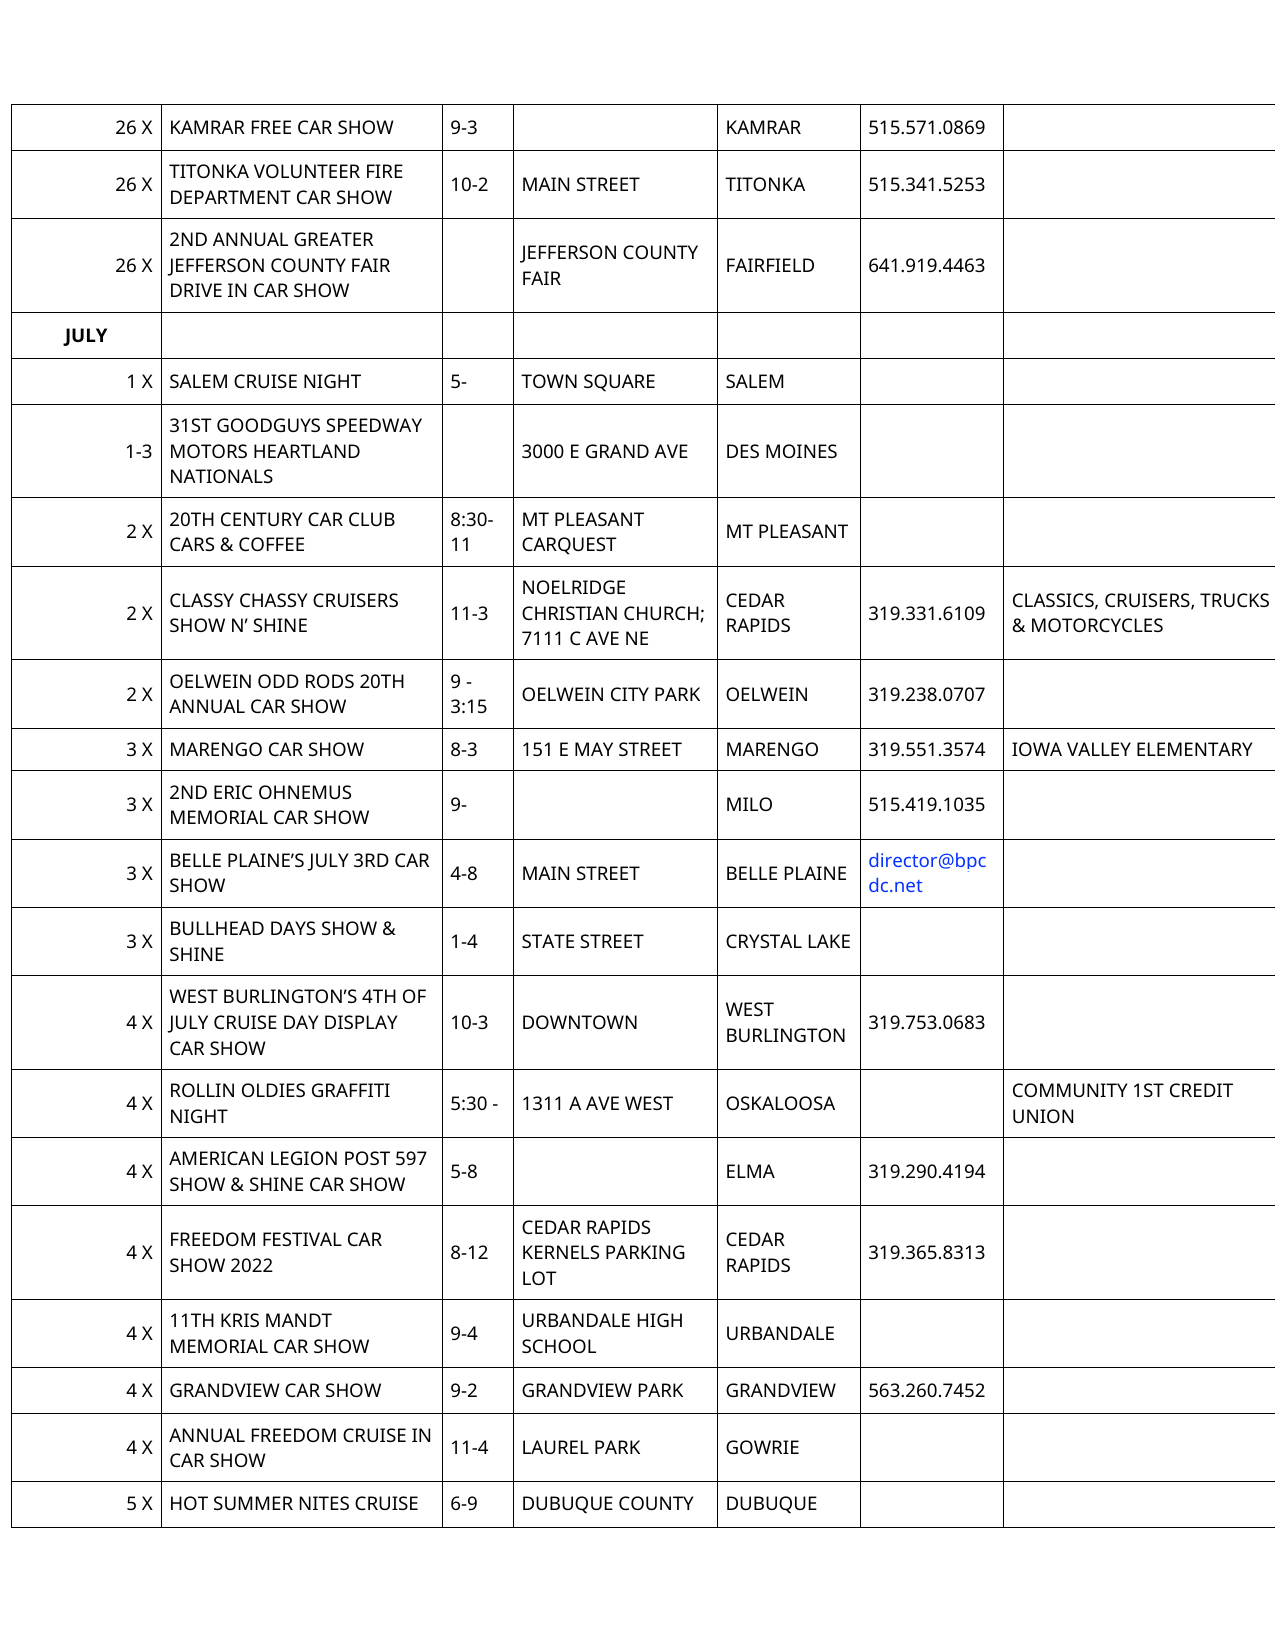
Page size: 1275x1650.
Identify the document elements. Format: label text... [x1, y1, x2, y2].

table_cell [443, 313, 513, 358]
table_cell [1004, 151, 1275, 218]
table_cell CEDAR RAPIDS KERNELS PARKING LOT [514, 1206, 717, 1299]
table_cell GRANDVIEW CAR SHOW [162, 1368, 442, 1413]
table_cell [162, 1482, 442, 1527]
table_cell [1004, 219, 1275, 312]
table_cell CEDAR RAPIDS [718, 1206, 860, 1299]
table_cell DOWNTOWN [514, 976, 717, 1069]
table_cell [1004, 405, 1275, 497]
table_cell NOELRIDGE CHRISTIAN CHURCH; 7111 C AVE NE [514, 567, 717, 659]
table_cell AMERICAN LEGION POST 597 SHOW & SHINE CAR SHOW [162, 1138, 442, 1205]
table_cell [1004, 1368, 1275, 1413]
table_cell 319.290.4194 [861, 1138, 1003, 1205]
table_cell 5-8 [443, 1138, 513, 1205]
table_cell KAMRAR [718, 105, 860, 150]
table_cell 319.753.0683 [861, 976, 1003, 1069]
table_cell [1004, 359, 1275, 403]
table_cell [514, 105, 717, 150]
table_cell CLASSY CHASSY CRUISERS SHOW N’ SHINE [162, 567, 442, 659]
table_cell [1004, 105, 1275, 150]
table_cell 2 X [12, 660, 161, 727]
table_cell 2 X [12, 498, 161, 566]
table_cell 319.365.8313 [861, 1206, 1003, 1299]
table_cell 4 X [12, 1070, 161, 1137]
table_cell [1004, 1138, 1275, 1205]
table_cell LAUREL PARK [514, 1414, 717, 1481]
table_cell SALEM [718, 359, 860, 403]
table_cell MARENGO CAR SHOW [162, 729, 442, 770]
table_cell 9-3 [443, 105, 513, 150]
table_cell [1004, 498, 1275, 566]
table_cell STATE STREET [514, 908, 717, 975]
table_cell IOWA VALLEY ELEMENTARY [1004, 729, 1275, 770]
table_cell [861, 498, 1003, 566]
table_cell 26 X [12, 105, 161, 150]
table_cell COMMUNITY 1ST CREDIT UNION [1004, 1070, 1275, 1137]
table_cell [1004, 313, 1275, 358]
table_cell 11TH KRIS MANDT MEMORIAL CAR SHOW [162, 1300, 442, 1367]
table_cell 5:30 - [443, 1070, 513, 1137]
table_cell [443, 219, 513, 312]
table_cell ELMA [718, 1138, 860, 1205]
table_cell URBANDALE HIGH SCHOOL [514, 1300, 717, 1367]
table_cell [861, 359, 1003, 403]
table_cell MAIN STREET [514, 151, 717, 218]
table_cell 31ST GOODGUYS SPEEDWAY MOTORS HEARTLAND NATIONALS [162, 405, 442, 497]
table_cell 8-12 [443, 1206, 513, 1299]
table_cell TITONKA VOLUNTEER FIRE DEPARTMENT CAR SHOW [162, 151, 442, 218]
table_cell OELWEIN ODD RODS 20TH ANNUAL CAR SHOW [162, 660, 442, 727]
table_cell 641.919.4463 [861, 219, 1003, 312]
table_cell 5 X [12, 1482, 161, 1527]
table_cell [861, 1414, 1003, 1481]
table_cell 4-8 [443, 840, 513, 907]
table_cell BELLE PLAINE’S JULY 3RD CAR SHOW [162, 840, 442, 907]
table_cell 11-3 [443, 567, 513, 659]
table_cell 4 X [12, 1414, 161, 1481]
table_cell JEFFERSON COUNTY FAIR [514, 219, 717, 312]
table_cell 3 X [12, 729, 161, 770]
table_cell 4 X [12, 1206, 161, 1299]
table_cell GOWRIE [718, 1414, 860, 1481]
table_cell 11-4 [443, 1414, 513, 1481]
table_cell JULY [12, 313, 161, 358]
table_cell 26 X [12, 151, 161, 218]
table_cell 4 X [12, 1300, 161, 1367]
table_cell 8-3 [443, 729, 513, 770]
table_cell 319.331.6109 [861, 567, 1003, 659]
table_cell 1311 A AVE WEST [514, 1070, 717, 1137]
table_cell 1-3 [12, 405, 161, 497]
table_cell [1004, 976, 1275, 1069]
table_cell [861, 908, 1003, 975]
table_cell 6-9 [443, 1482, 513, 1527]
table_cell [1004, 908, 1275, 975]
table_cell [861, 313, 1003, 358]
table_cell 10-3 [443, 976, 513, 1069]
table_cell OELWEIN [718, 660, 860, 727]
table_cell [1004, 1206, 1275, 1299]
table_cell 515.419.1035 [861, 771, 1003, 838]
table_cell OSKALOOSA [718, 1070, 860, 1137]
table_cell 9-4 [443, 1300, 513, 1367]
table_cell URBANDALE [718, 1300, 860, 1367]
table_cell WEST BURLINGTON’S 4TH OF JULY CRUISE DAY DISPLAY CAR SHOW [162, 976, 442, 1069]
table_cell GRANDVIEW [718, 1368, 860, 1413]
table_cell 3 X [12, 771, 161, 838]
table_cell 9-2 [443, 1368, 513, 1413]
table_cell [443, 405, 513, 497]
table_cell MARENGO [718, 729, 860, 770]
table_cell TITONKA [718, 151, 860, 218]
table_cell GRANDVIEW PARK [514, 1368, 717, 1413]
table_cell [1004, 660, 1275, 727]
table_cell 9 - 3:15 [443, 660, 513, 727]
table_cell CLASSICS, CRUISERS, TRUCKS & MOTORCYCLES [1004, 567, 1275, 659]
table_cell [514, 1482, 717, 1527]
table_cell [1004, 771, 1275, 838]
table_cell TOWN SQUARE [514, 359, 717, 403]
table_cell [514, 771, 717, 838]
table_cell 3 X [12, 840, 161, 907]
table_cell BELLE PLAINE [718, 840, 860, 907]
table_cell director@bpcdc.net [861, 840, 1003, 907]
table_cell SALEM CRUISE NIGHT [162, 359, 442, 403]
table_cell 319.238.0707 [861, 660, 1003, 727]
table_cell CRYSTAL LAKE [718, 908, 860, 975]
table_cell 9- [443, 771, 513, 838]
table_cell [861, 1070, 1003, 1137]
table_cell 4 X [12, 1368, 161, 1413]
table_cell 10-2 [443, 151, 513, 218]
table_cell [718, 313, 860, 358]
table_cell WEST BURLINGTON [718, 976, 860, 1069]
table_cell FREEDOM FESTIVAL CAR SHOW 2022 [162, 1206, 442, 1299]
table_cell 26 X [12, 219, 161, 312]
table_cell 319.551.3574 [861, 729, 1003, 770]
table_cell 2ND ANNUAL GREATER JEFFERSON COUNTY FAIR DRIVE IN CAR SHOW [162, 219, 442, 312]
table_cell FAIRFIELD [718, 219, 860, 312]
table_cell OELWEIN CITY PARK [514, 660, 717, 727]
table_cell 1 X [12, 359, 161, 403]
table_cell 515.571.0869 [861, 105, 1003, 150]
table_cell 5- [443, 359, 513, 403]
table_cell 563.260.7452 [861, 1368, 1003, 1413]
table_cell 515.341.5253 [861, 151, 1003, 218]
table_cell MT PLEASANT [718, 498, 860, 566]
table_cell 3000 E GRAND AVE [514, 405, 717, 497]
table_cell [861, 1482, 1003, 1527]
table_cell CEDAR RAPIDS [718, 567, 860, 659]
table_cell 2 X [12, 567, 161, 659]
table_cell 151 E MAY STREET [514, 729, 717, 770]
table_cell ANNUAL FREEDOM CRUISE IN CAR SHOW [162, 1414, 442, 1481]
table_cell MT PLEASANT CARQUEST [514, 498, 717, 566]
table_cell DUBUQUE [718, 1482, 860, 1527]
table_cell KAMRAR FREE CAR SHOW [162, 105, 442, 150]
table_cell 4 X [12, 1138, 161, 1205]
table_cell [1004, 1414, 1275, 1481]
table_cell 4 X [12, 976, 161, 1069]
table_cell 3 X [12, 908, 161, 975]
table_cell [514, 1138, 717, 1205]
table_cell 1-4 [443, 908, 513, 975]
table_cell 8:30-11 [443, 498, 513, 566]
table_cell [861, 405, 1003, 497]
table_cell [861, 1300, 1003, 1367]
table_cell 2ND ERIC OHNEMUS MEMORIAL CAR SHOW [162, 771, 442, 838]
table_cell DES MOINES [718, 405, 860, 497]
table_cell MAIN STREET [514, 840, 717, 907]
table_cell 20TH CENTURY CAR CLUB CARS & COFFEE [162, 498, 442, 566]
table_cell [514, 313, 717, 358]
table_cell MILO [718, 771, 860, 838]
table_cell [1004, 840, 1275, 907]
table_cell [1004, 1300, 1275, 1367]
table_cell ROLLIN OLDIES GRAFFITI NIGHT [162, 1070, 442, 1137]
table_cell [1004, 1482, 1275, 1527]
table_cell [162, 313, 442, 358]
table_cell BULLHEAD DAYS SHOW & SHINE [162, 908, 442, 975]
